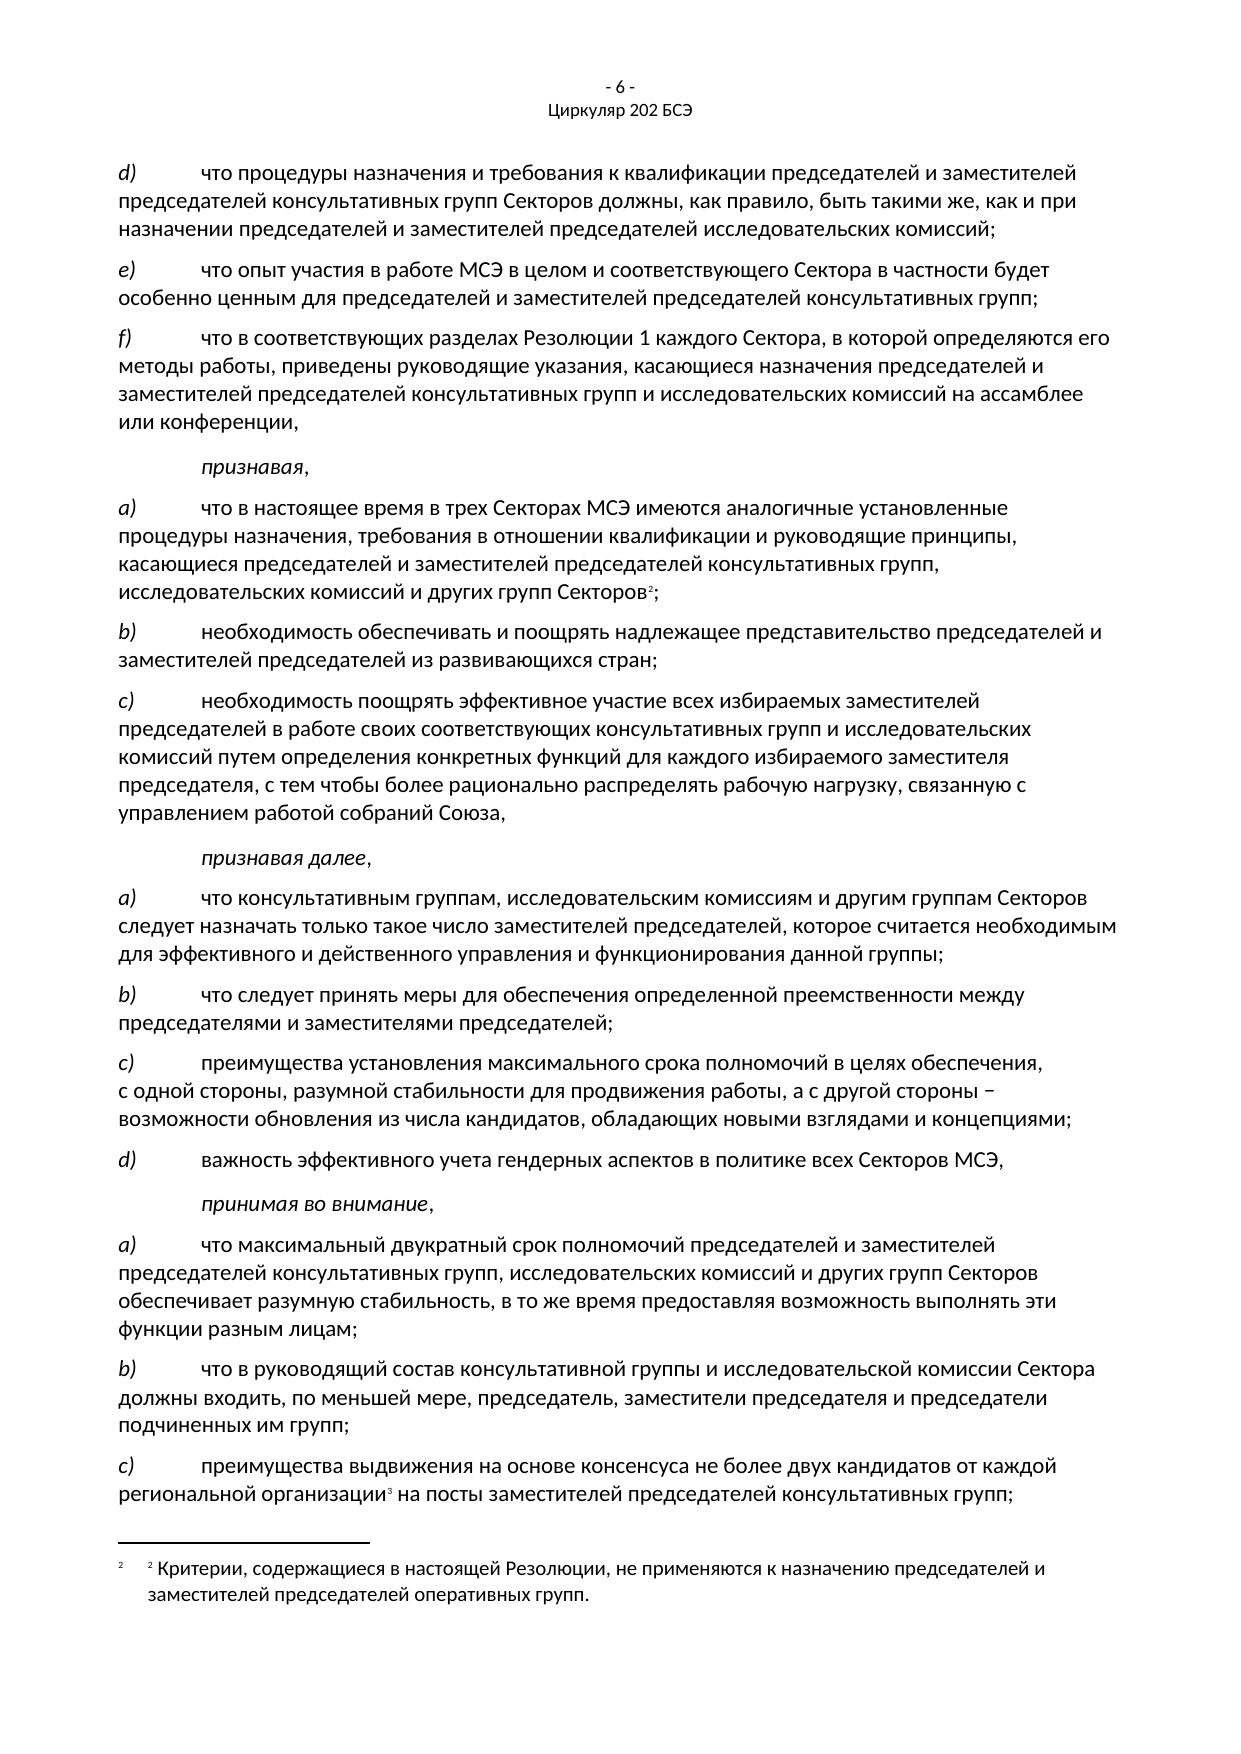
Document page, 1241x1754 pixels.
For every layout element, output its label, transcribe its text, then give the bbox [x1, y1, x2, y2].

text a) что консультативным группам, исследовательским комиссиям и другим группам Секторов следует назначать только такое число заместителей председателей, которое считается необходимым для эффективного и действенного управления и функционирования данной группы; [118, 883, 1122, 967]
text c) преимущества выдвижения на основе консенсуса не более двух кандидатов от каждой региональной организации3 на посты заместителей председателей консультативных групп; [118, 1451, 1122, 1507]
text а) что максимальный двукратный срок полномочий председателей и заместителей председателей консультативных групп, исследовательских комиссий и других групп Секторов обеспечивает разумную стабильность, в то же время предоставляя возможность выполнять эти функции разным лицам; [118, 1230, 1122, 1342]
text признавая, [201, 452, 1122, 480]
text d) что процедуры назначения и требования к квалификации председателей и заместителей председателей консультативных групп Секторов должны, как правило, быть такими же, как и при назначении председателей и заместителей председателей исследовательских комиссий; [118, 158, 1122, 242]
text принимая во внимание, [201, 1189, 1122, 1217]
text a) что в настоящее время в трех Секторах МСЭ имеются аналогичные установленные процедуры назначения, требования в отношении квалификации и руководящие принципы, касающиеся председателей и заместителей председателей консультативных групп, исследовательских комиссий и других групп Секторов2; [118, 493, 1122, 605]
text c) необходимость поощрять эффективное участие всех избираемых заместителей председателей в работе своих соответствующих консультативных групп и исследовательских комиссий путем определения конкретных функций для каждого избираемого заместителя председателя, с тем чтобы более рационально распределять рабочую нагрузку, связанную с управлением работой собраний Союза, [118, 686, 1122, 826]
text b) необходимость обеспечивать и поощрять надлежащее представительство председателей и заместителей председателей из развивающихся стран; [118, 617, 1122, 673]
text b) что в руководящий состав консультативной группы и исследовательской комиссии Сектора должны входить, по меньшей мере, председатель, заместители председателя и председатели подчиненных им групп; [118, 1354, 1122, 1439]
text f) что в соответствующих разделах Резолюции 1 каждого Сектора, в которой определяются его методы работы, приведены руководящие указания, касающиеся назначения председателей и заместителей председателей консультативных групп и исследовательских комиссий на ассамблее или конференции, [118, 323, 1122, 436]
text b) что следует принять меры для обеспечения определенной преемственности между председателями и заместителями председателей; [118, 980, 1122, 1036]
text признавая далее, [201, 843, 1122, 871]
text c) преимущества установления максимального срока полномочий в целях обеспечения, с одной стороны, разумной стабильности для продвижения работы, а с другой стороны − возможности обновления из числа кандидатов, обладающих новыми взглядами и концепциями; [118, 1048, 1122, 1132]
text e) что опыт участия в работе МСЭ в целом и соответствующего Сектора в частности будет особенно ценным для председателей и заместителей председателей консультативных групп; [118, 255, 1122, 311]
text d) важность эффективного учета гендерных аспектов в политике всех Секторов МСЭ, [118, 1145, 1122, 1173]
